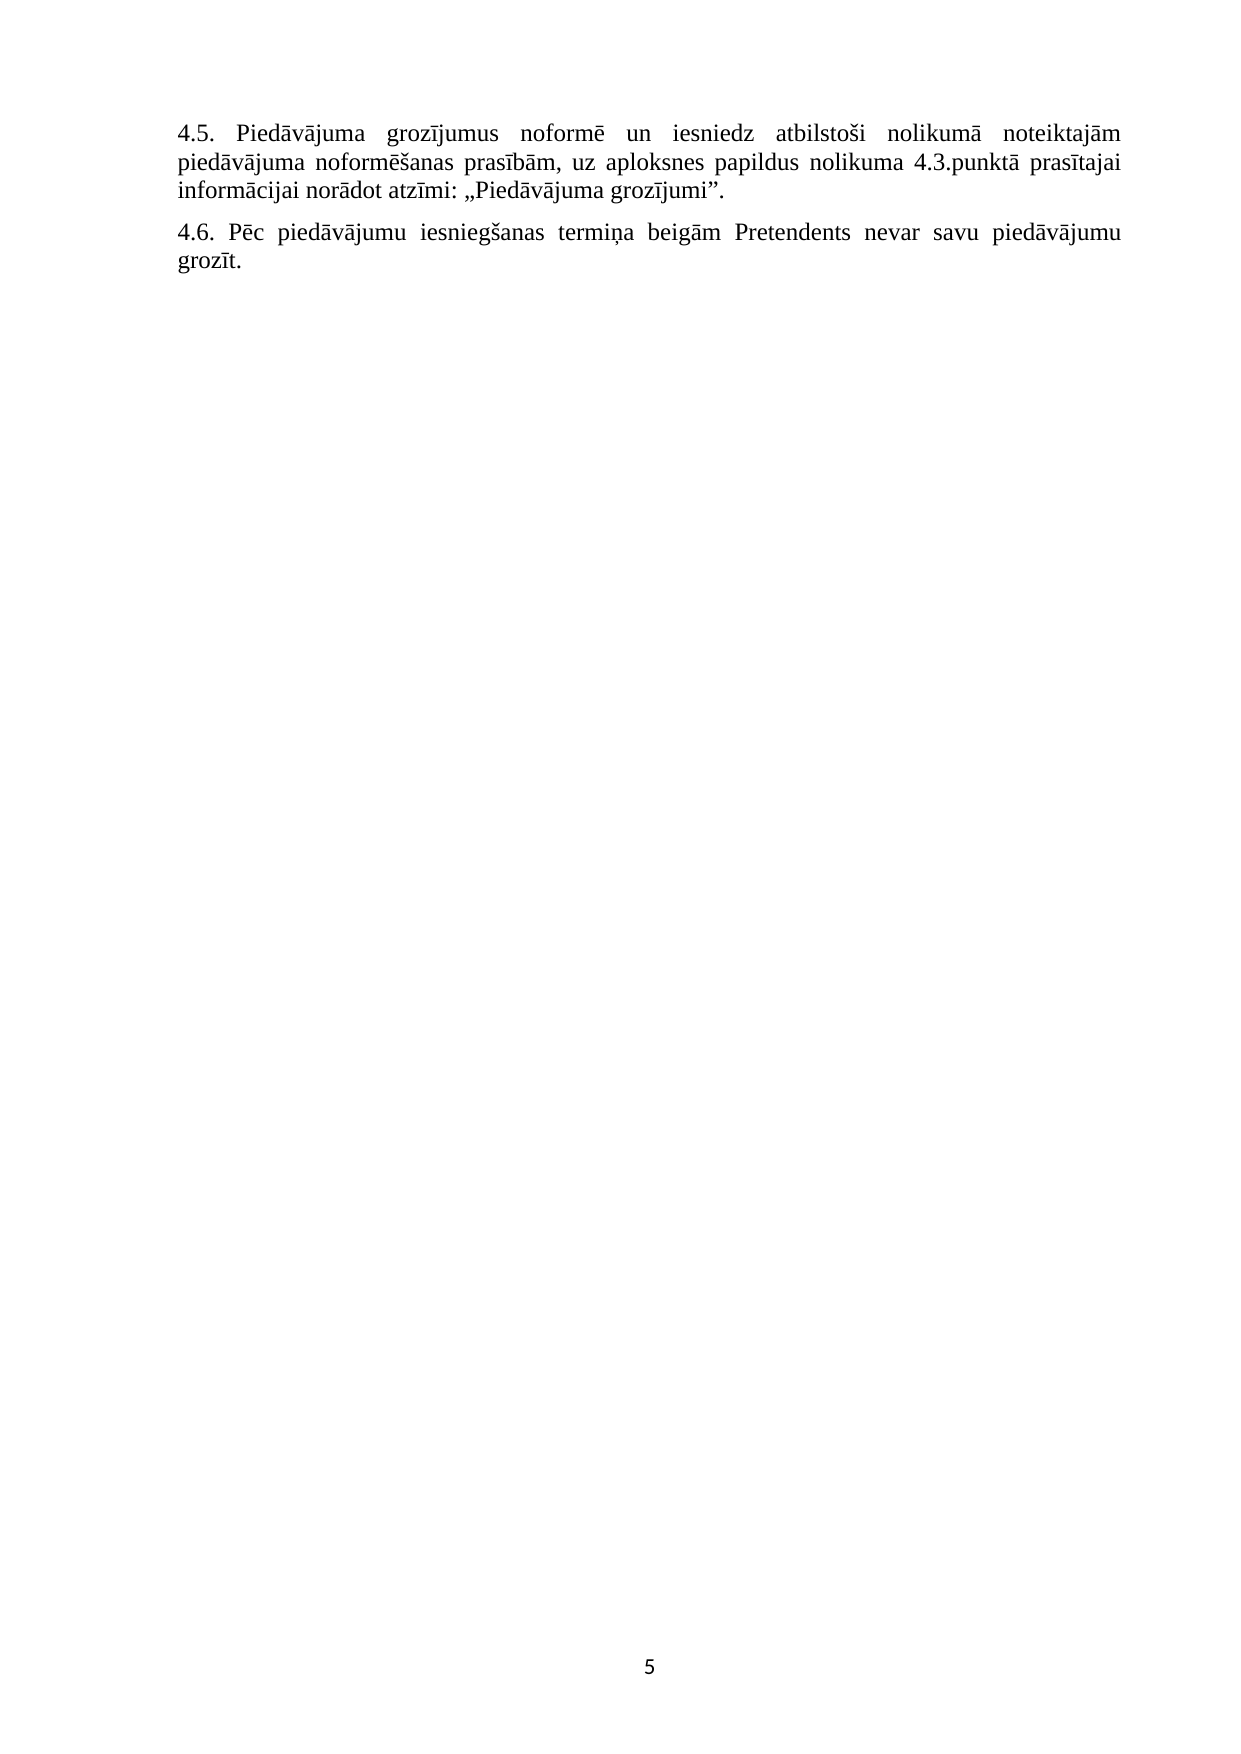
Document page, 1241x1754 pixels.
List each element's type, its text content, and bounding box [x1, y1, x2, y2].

text 4.6. Pēc piedāvājumu iesniegšanas termiņa beigām Pretendents nevar savu piedāvājumu grozīt. [177, 217, 1122, 274]
text 4.5. Piedāvājuma grozījumus noformē un iesniedz atbilstoši nolikumā noteiktajām piedāvājuma noformēšanas prasībām, uz aploksnes papildus nolikuma 4.3.punktā prasītajai informācijai norādot atzīmi: „Piedāvājuma grozījumi”. [177, 118, 1122, 204]
